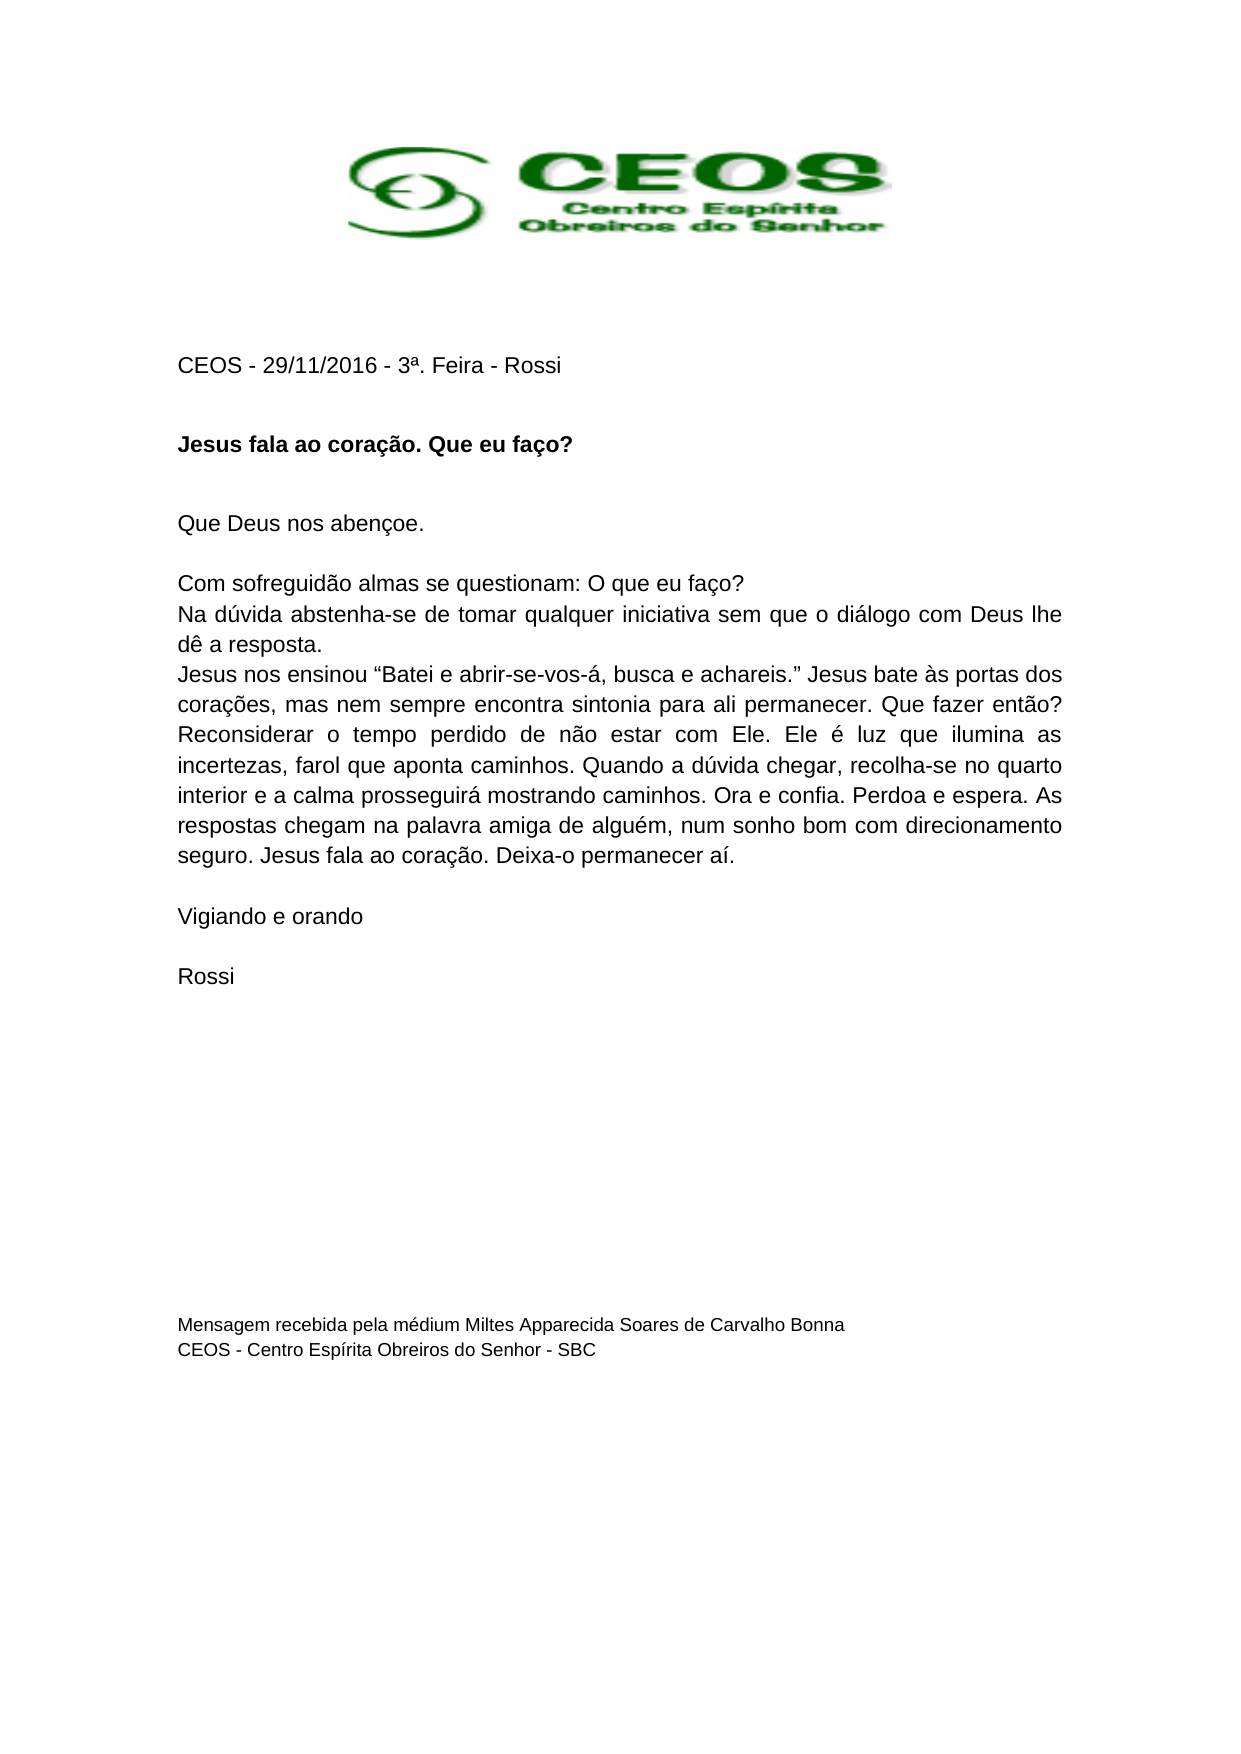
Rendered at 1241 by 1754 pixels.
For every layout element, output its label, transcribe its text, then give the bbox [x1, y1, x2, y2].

text Mensagem recebida pela médium Miltes Apparecida Soares de Carvalho Bonna [177, 1314, 1063, 1335]
text CEOS - Centro Espírita Obreiros do Senhor - SBC [177, 1339, 1063, 1360]
text Jesus nos ensinou “Batei e abrir-se-vos-á, busca e achareis.” Jesus bate às portas dos corações, mas nem sempre encontra sintonia para ali permanecer. Que fazer então? Reconsiderar o tempo perdido de não estar com Ele. Ele é luz que ilumina as incertezas, farol que aponta caminhos. Quando a dúvida chegar, recolha-se no quarto interior e a calma prosseguirá mostrando caminhos. Ora e confia. Perdoa e espera. As respostas chegam na palavra amiga de alguém, num sonho bom com direcionamento seguro. Jesus fala ao coração. Deixa-o permanecer aí. [177, 661, 1063, 868]
text Que Deus nos abençoe. [177, 510, 1063, 536]
text Na dúvida abstenha-se de tomar qualquer iniciativa sem que o diálogo com Deus lhe dê a resposta. [177, 601, 1063, 657]
text Com sofreguidão almas se questionam: O que eu faço? [177, 570, 1063, 597]
text CEOS - 29/11/2016 - 3ª. Feira - Rossi [177, 352, 1063, 378]
picture [348, 147, 892, 240]
text Rossi [177, 963, 1063, 989]
text Jesus fala ao coração. Que eu faço? [177, 431, 1063, 457]
text Vigiando e orando [177, 903, 1063, 929]
